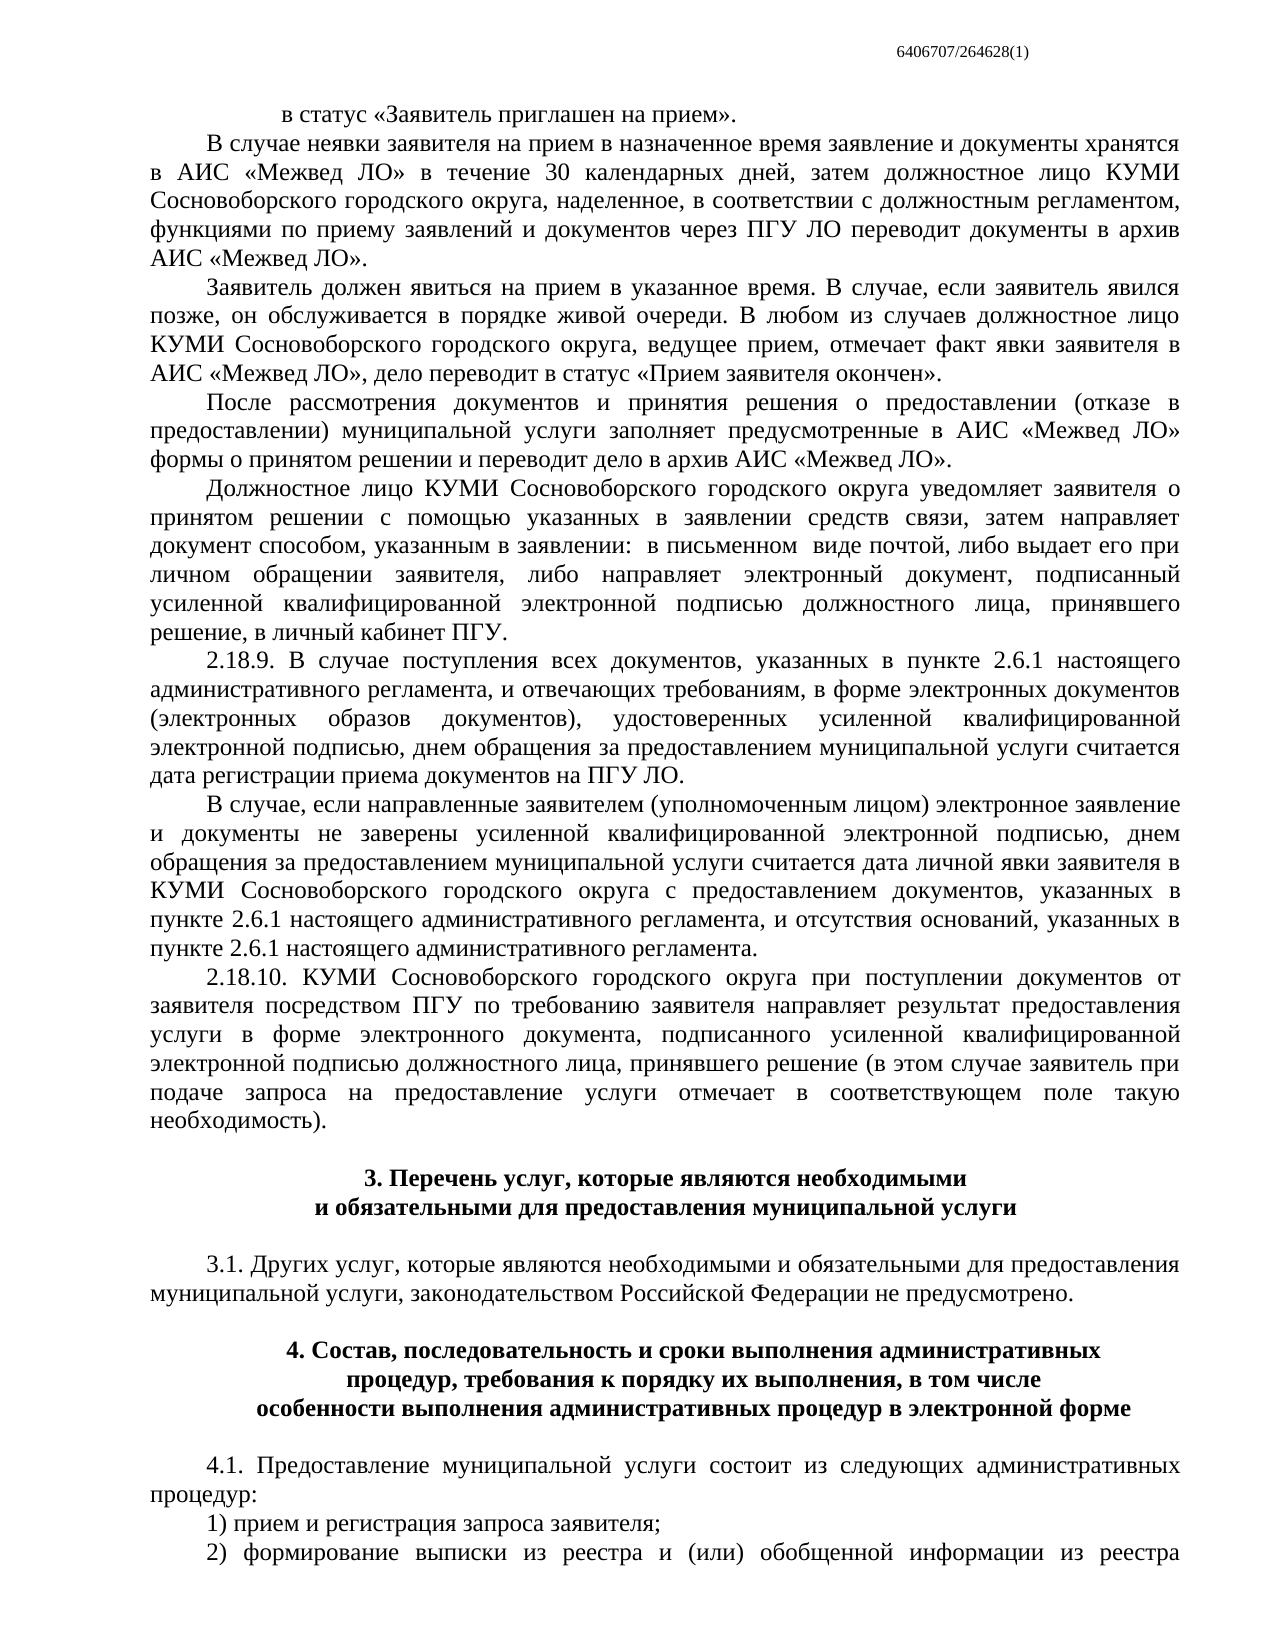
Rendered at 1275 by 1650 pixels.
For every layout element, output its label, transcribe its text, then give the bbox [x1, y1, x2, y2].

text После рассмотрения документов и принятия решения о предоставлении (отказе в предоставлении) муниципальной услуги заполняет предусмотренные в АИС «Межвед ЛО» формы о принятом решении и переводит дело в архив АИС «Межвед ЛО». [150, 387, 1181, 473]
text 2.18.10. КУМИ Сосновоборского городского округа при поступлении документов от заявителя посредством ПГУ по требованию заявителя направляет результат предоставления услуги в форме электронного документа, подписанного усиленной квалифицированной электронной подписью должностного лица, принявшего решение (в этом случае заявитель при подаче запроса на предоставление услуги отмечает в соответствующем поле такую необходимость). [150, 962, 1181, 1134]
text и обязательными для предоставления муниципальной услуги [150, 1192, 1181, 1220]
text Заявитель должен явиться на прием в указанное время. В случае, если заявитель явился позже, он обслуживается в порядке живой очереди. В любом из случаев должностное лицо КУМИ Сосновоборского городского округа, ведущее прием, отмечает факт явки заявителя в АИС «Межвед ЛО», дело переводит в статус «Прием заявителя окончен». [150, 272, 1181, 387]
text В случае неявки заявителя на прием в назначенное время заявление и документы хранятся в АИС «Межвед ЛО» в течение 30 календарных дней, затем должностное лицо КУМИ Сосновоборского городского округа, наделенное, в соответствии с должностным регламентом, функциями по приему заявлений и документов через ПГУ ЛО переводит документы в архив АИС «Межвед ЛО». [150, 128, 1181, 272]
text особенности выполнения административных процедур в электронной форме [150, 1393, 1181, 1422]
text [150, 1537, 1181, 1565]
text Должностное лицо КУМИ Сосновоборского городского округа уведомляет заявителя о принятом решении с помощью указанных в заявлении средств связи, затем направляет документ способом, указанным в заявлении: в письменном виде почтой, либо выдает его при личном обращении заявителя, либо направляет электронный документ, подписанный усиленной квалифицированной электронной подписью должностного лица, принявшего решение, в личный кабинет ПГУ. [150, 473, 1181, 645]
text 4.1. Предоставление муниципальной услуги состоит из следующих административных процедур: [150, 1450, 1181, 1508]
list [244, 99, 1181, 128]
text 4. Состав, последовательность и сроки выполнения административных [150, 1335, 1181, 1364]
text В случае, если направленные заявителем (уполномоченным лицом) электронное заявление и документы не заверены усиленной квалифицированной электронной подписью, днем обращения за предоставлением муниципальной услуги считается дата личной явки заявителя в КУМИ Сосновоборского городского округа с предоставлением документов, указанных в пункте 2.6.1 настоящего административного регламента, и отсутствия оснований, указанных в пункте 2.6.1 настоящего административного регламента. [150, 789, 1181, 962]
text 3. Перечень услуг, которые являются необходимыми [150, 1163, 1181, 1192]
text 2.18.9. В случае поступления всех документов, указанных в пункте 2.6.1 настоящего административного регламента, и отвечающих требованиям, в форме электронных документов (электронных образов документов), удостоверенных усиленной квалифицированной электронной подписью, днем обращения за предоставлением муниципальной услуги считается дата регистрации приема документов на ПГУ ЛО. [150, 645, 1181, 789]
text процедур, требования к порядку их выполнения, в том числе [150, 1364, 1181, 1393]
text 1) прием и регистрация запроса заявителя; [150, 1508, 1181, 1537]
text 3.1. Других услуг, которые являются необходимыми и обязательными для предоставления муниципальной услуги, законодательством Российской Федерации не предусмотрено. [150, 1249, 1181, 1307]
